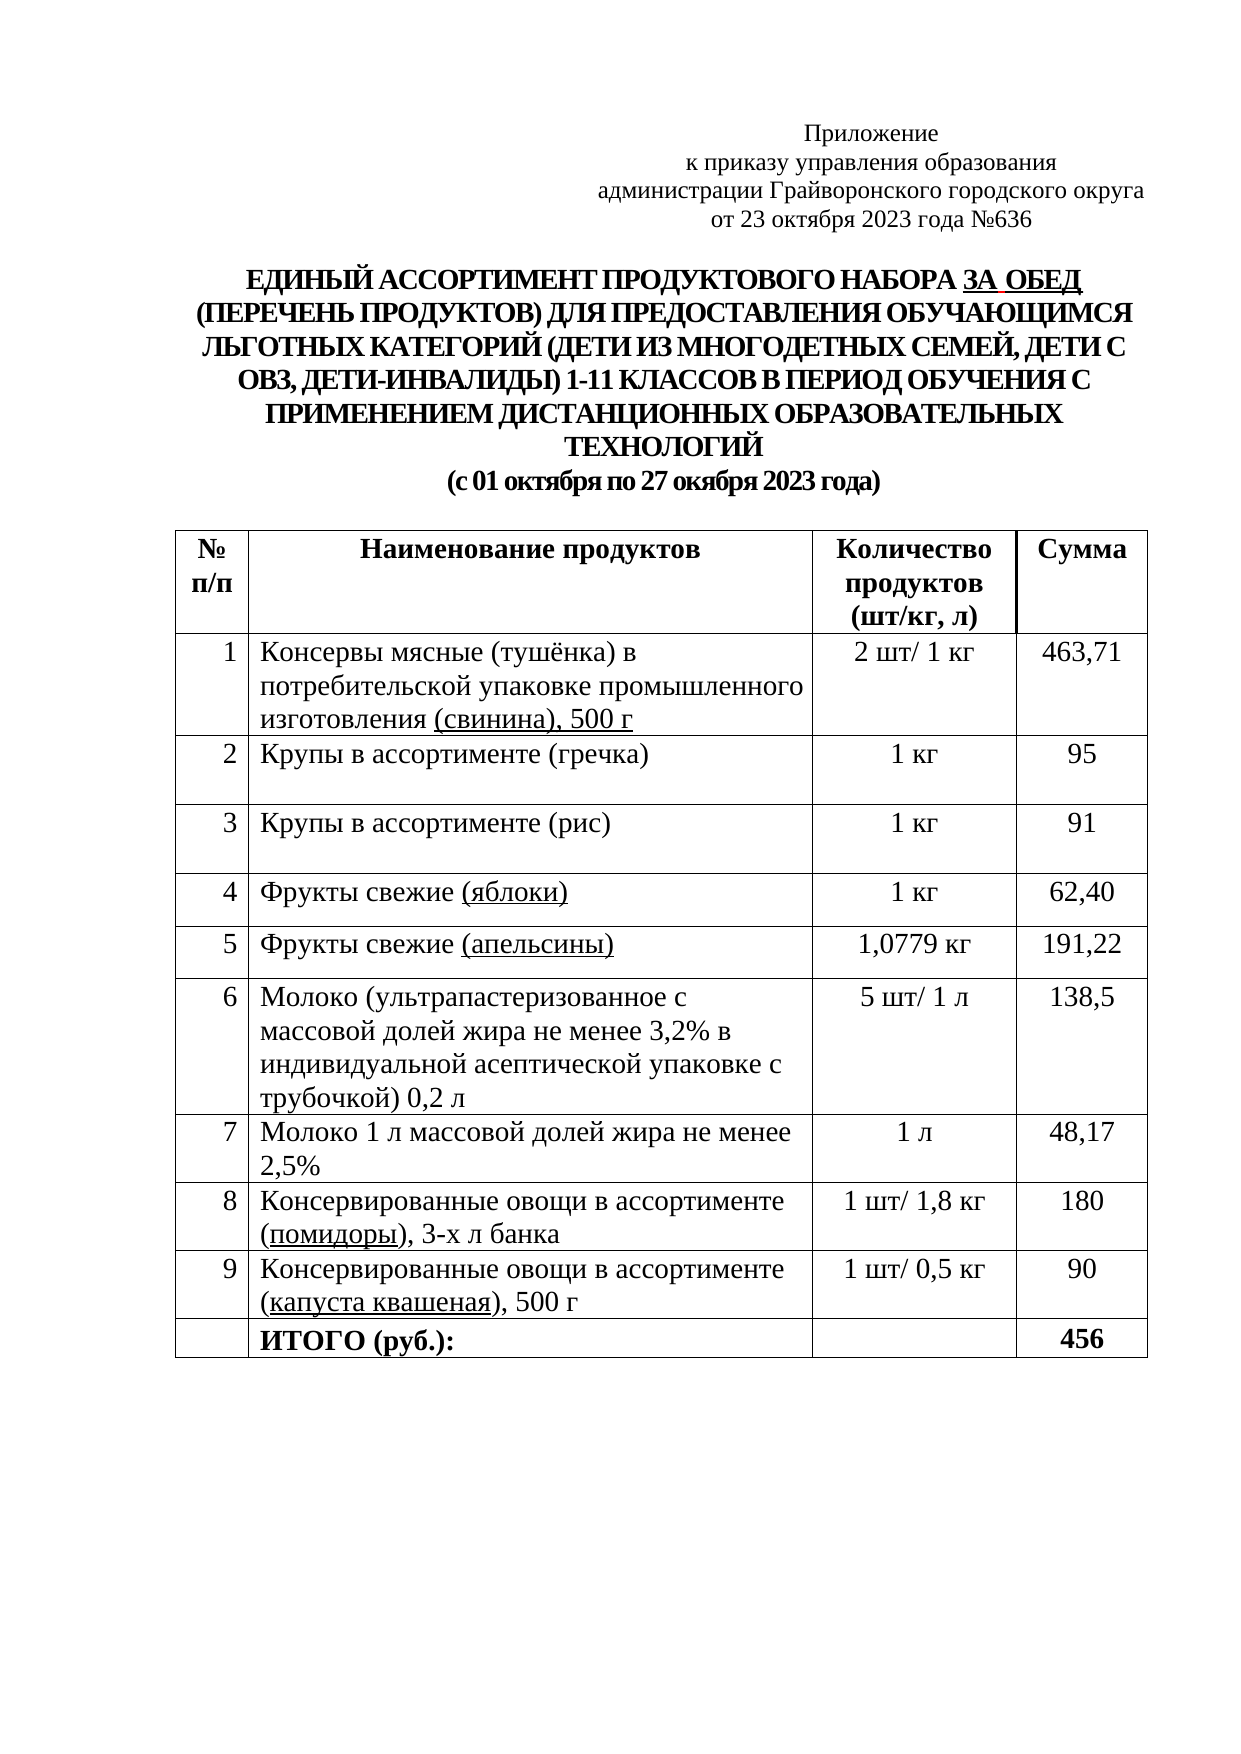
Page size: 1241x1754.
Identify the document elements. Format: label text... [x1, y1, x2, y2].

table_header № п/п [176, 531, 248, 633]
table_cell [176, 1319, 248, 1357]
table_cell 138,5 [1017, 979, 1147, 1113]
table_cell 62,40 [1017, 874, 1147, 926]
table_header Наименование продуктов [249, 531, 812, 633]
table_cell 8 [176, 1183, 248, 1250]
table_cell Консервы мясные (тушёнка) в потребительской упаковке промышленного изготовления (свинина), 500 г [249, 634, 812, 735]
table_cell 1 [176, 634, 248, 735]
table_cell 463,71 [1017, 634, 1147, 735]
table_cell 2 [176, 736, 248, 804]
table_cell ИТОГО (руб.): [249, 1319, 812, 1357]
text от 23 октября 2023 года №636 [591, 204, 1152, 233]
text администрации Грайворонского городского округа [591, 176, 1152, 204]
table_cell Молоко 1 л массовой долей жира не менее 2,5% [249, 1115, 812, 1182]
table_cell Фрукты свежие (апельсины) [249, 927, 812, 978]
table_cell 1 кг [813, 874, 1016, 926]
table_cell 4 [176, 874, 248, 926]
table_cell 91 [1017, 805, 1147, 873]
table_cell 90 [1017, 1251, 1147, 1318]
table_cell 3 [176, 805, 248, 873]
table_cell 9 [176, 1251, 248, 1318]
text к приказу управления образования [591, 147, 1152, 176]
table_cell 1 кг [813, 736, 1016, 804]
table_cell 1360 [1017, 1319, 1147, 1357]
table_cell Молоко (ультрапастеризованное с массовой долей жира не менее 3,2% в индивидуальной асептической упаковке с трубочкой) 0,2 л [249, 979, 812, 1113]
table_cell 1,0779 кг [813, 927, 1016, 978]
table_cell 7 [176, 1115, 248, 1182]
table_header Количество продуктов (шт/кг, л) [813, 531, 1015, 633]
text (с 01 октября по 27 окября 2023 года) [177, 463, 1152, 497]
table_cell Консервированные овощи в ассортименте (помидоры), 3-х л банка [249, 1183, 812, 1250]
table_cell [813, 1319, 1016, 1357]
table_cell 6 [176, 979, 248, 1113]
table_cell Крупы в ассортименте (рис) [249, 805, 812, 873]
table_cell 1 кг [813, 805, 1016, 873]
table_cell 1 шт/ 0,5 кг [813, 1251, 1016, 1318]
table_cell 5 [176, 927, 248, 978]
table_cell Консервированные овощи в ассортименте (капуста квашеная), 500 г [249, 1251, 812, 1318]
table_cell 5 шт/ 1 л [813, 979, 1016, 1113]
table_cell 180 [1017, 1183, 1147, 1250]
table_cell Фрукты свежие (яблоки) [249, 874, 812, 926]
table_cell 1 л [813, 1115, 1016, 1182]
table_header Сумма [1018, 531, 1147, 633]
table_cell 1 шт/ 1,8 кг [813, 1183, 1016, 1250]
text Приложение [591, 118, 1152, 147]
table_cell Крупы в ассортименте (гречка) [249, 736, 812, 804]
text ЕДИНЫЙ АССОРТИМЕНТ ПРОДУКТОВОГО НАБОРА ЗА ОБЕД (ПЕРЕЧЕНЬ ПРОДУКТОВ) ДЛЯ ПРЕДОСТАВЛЕНИЯ ОБУЧАЮЩИМСЯ ЛЬГОТНЫХ КАТЕГОРИЙ (ДЕТИ ИЗ МНОГОДЕТНЫХ СЕМЕЙ, ДЕТИ С ОВЗ, ДЕТИ-ИНВАЛИДЫ) 1-11 КЛАССОВ В ПЕРИОД ОБУЧЕНИЯ С ПРИМЕНЕНИЕМ ДИСТАНЦИОННЫХ ОБРАЗОВАТЕЛЬНЫХ ТЕХНОЛОГИЙ [177, 262, 1152, 463]
table_cell 191,22 [1017, 927, 1147, 978]
table_cell 2 шт/ 1 кг [813, 634, 1016, 735]
table_cell 48,17 [1017, 1115, 1147, 1182]
table_cell 95 [1017, 736, 1147, 804]
